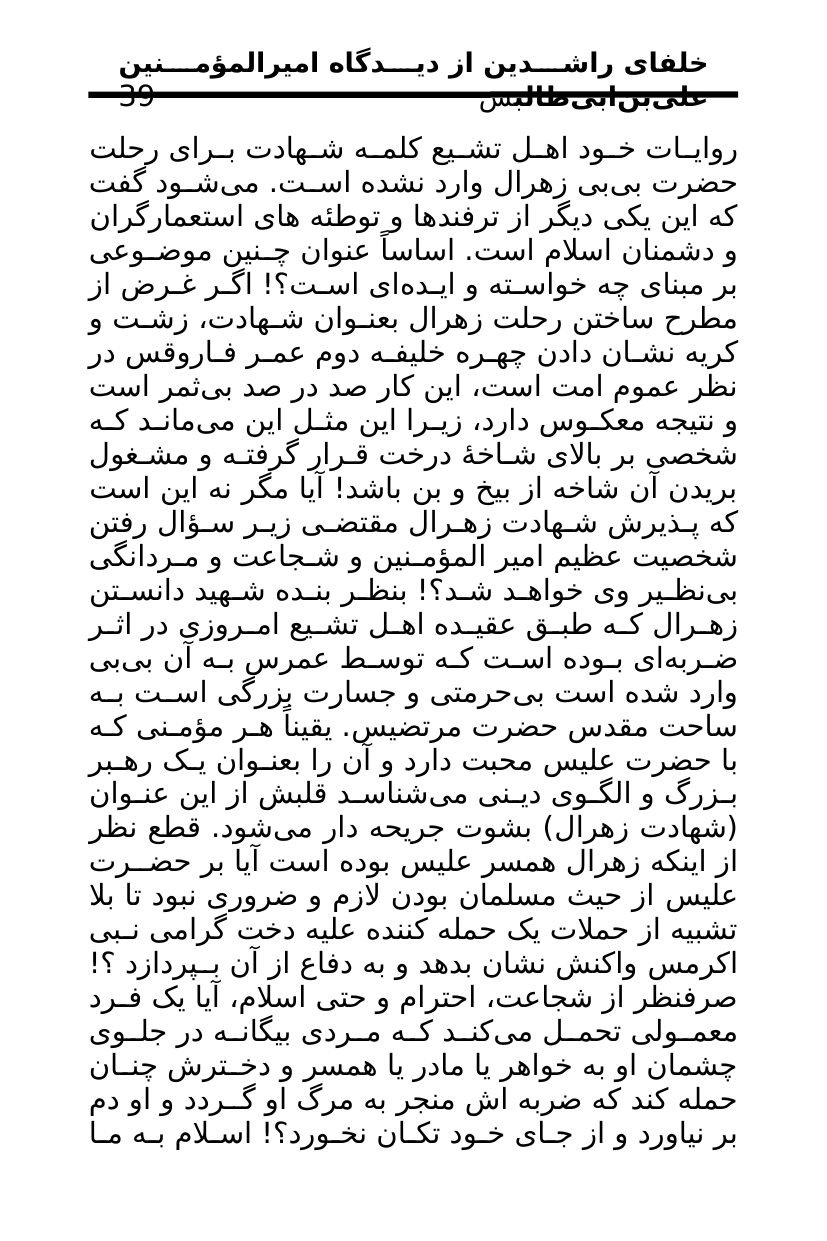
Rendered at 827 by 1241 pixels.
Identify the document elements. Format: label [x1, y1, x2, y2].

text [89, 132, 738, 1150]
